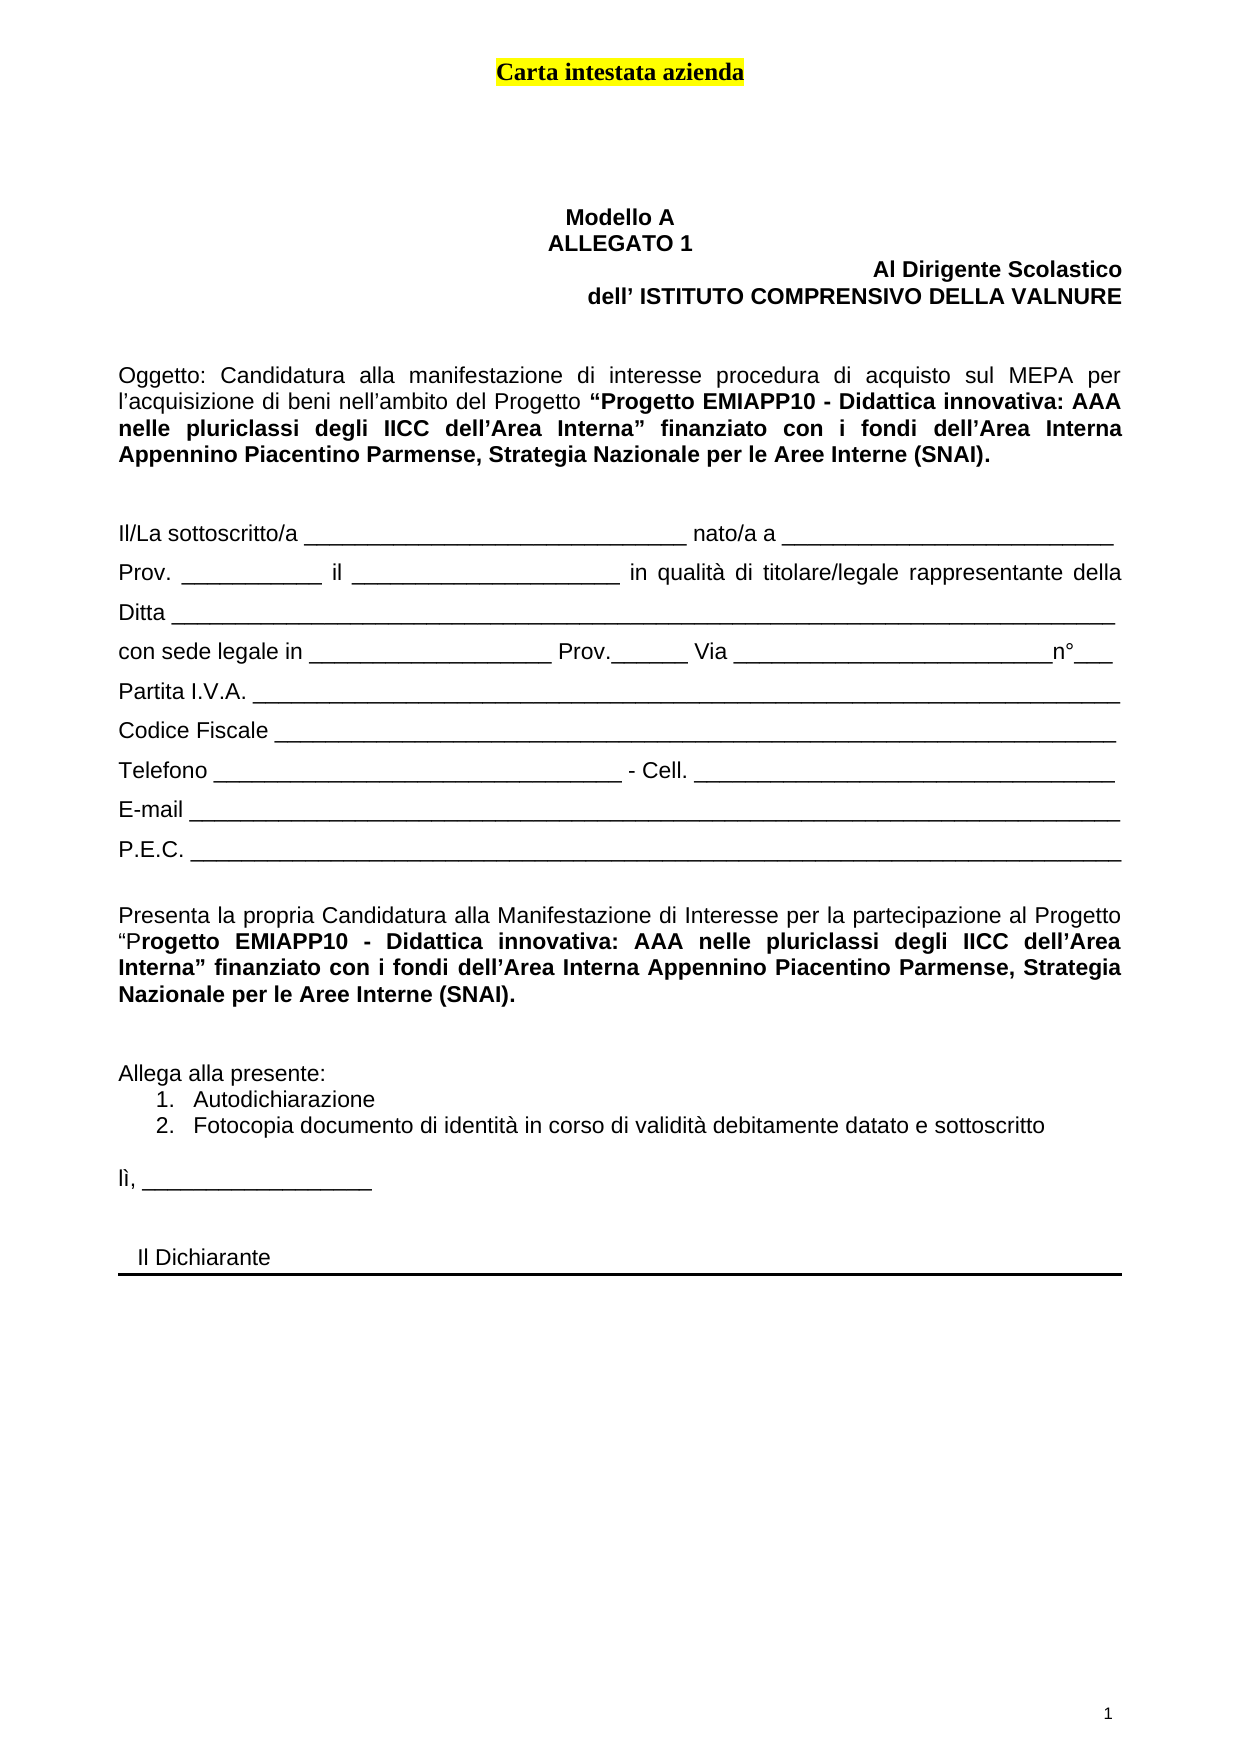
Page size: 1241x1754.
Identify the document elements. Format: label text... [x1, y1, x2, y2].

text con sede legale in ___________________ Prov.______ Via _________________________n°___ [118, 638, 1122, 665]
text ALLEGATO 1 [118, 230, 1122, 256]
text Telefono ________________________________ - Cell. _________________________________ [118, 757, 1122, 783]
text Il Dichiarante [118, 1244, 1122, 1273]
text E-mail _________________________________________________________________________ [118, 796, 1122, 823]
text Il/La sottoscritto/a ______________________________ nato/a a __________________________ [118, 520, 1122, 546]
text Partita I.V.A. ____________________________________________________________________ [118, 678, 1122, 704]
text lì, __________________ [118, 1165, 1122, 1191]
text Prov. ___________ il _____________________ in qualità di titolare/legale rappresentante della Ditta __________________________________________________________________________ [118, 559, 1122, 625]
text Modello A [118, 204, 1122, 230]
text Codice Fiscale __________________________________________________________________ [118, 717, 1122, 744]
text dell’ ISTITUTO COMPRENSIVO DELLA VALNURE [118, 283, 1122, 309]
list Fotocopia documento di identità in corso di validità debitamente datato e sottoscritto [156, 1112, 1122, 1139]
text P.E.C. _________________________________________________________________________ [118, 836, 1122, 862]
text Presenta la propria Candidatura alla Manifestazione di Interesse per la partecipazione al Progetto “Progetto EMIAPP10 - Didattica innovativa: AAA nelle pluriclassi degli IICC dell’Area Interna” finanziato con i fondi dell’Area Interna Appennino Piacentino Parmense, Strategia Nazionale per le Aree Interne (SNAI). [118, 902, 1122, 1007]
text Allega alla presente: [118, 1060, 1122, 1086]
text Oggetto: Candidatura alla manifestazione di interesse procedura di acquisto sul MEPA per l’acquisizione di beni nell’ambito del Progetto “Progetto EMIAPP10 - Didattica innovativa: AAA nelle pluriclassi degli IICC dell’Area Interna” finanziato con i fondi dell’Area Interna Appennino Piacentino Parmense, Strategia Nazionale per le Aree Interne (SNAI). [118, 362, 1122, 467]
list Autodichiarazione [156, 1086, 1122, 1112]
text Al Dirigente Scolastico [118, 256, 1122, 283]
